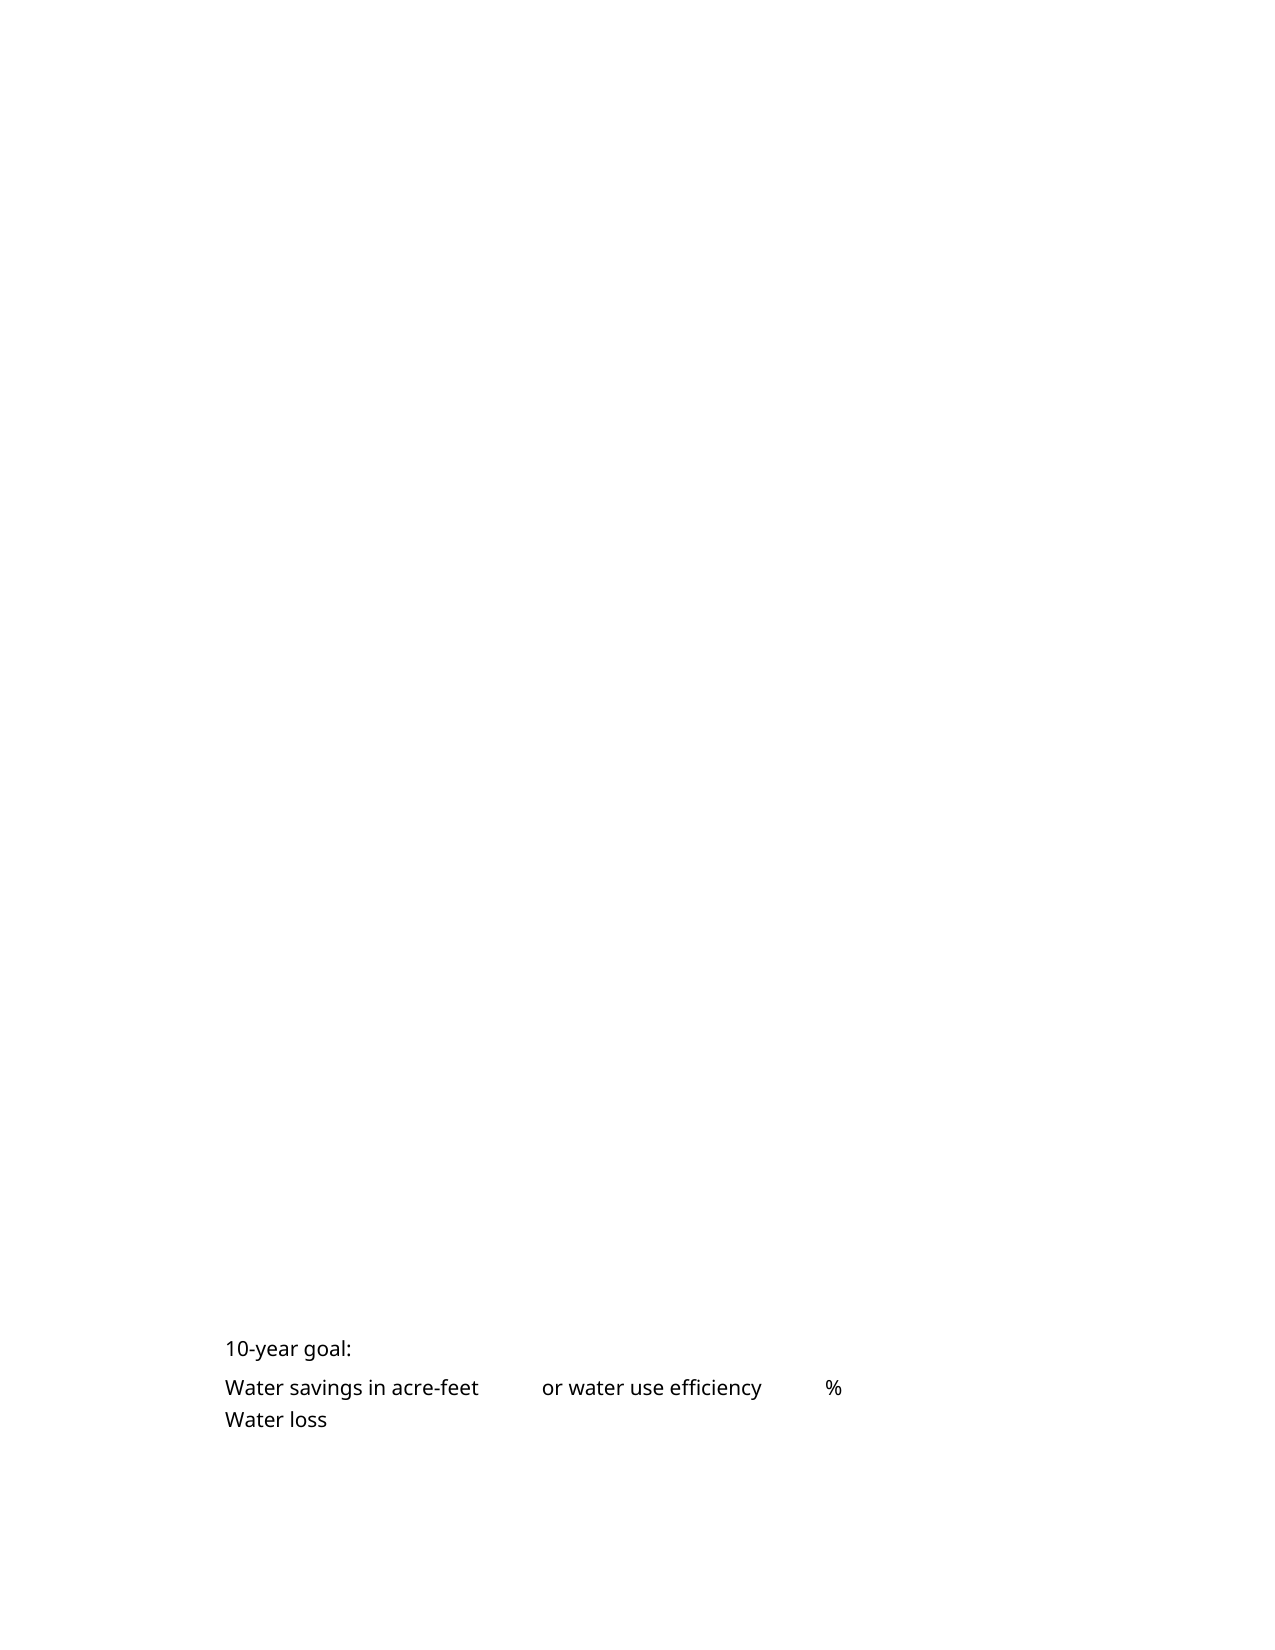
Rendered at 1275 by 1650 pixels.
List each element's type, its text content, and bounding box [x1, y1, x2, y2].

subtitle Water savings in acre-feet or water use efficiency % [225, 1373, 1162, 1401]
subtitle Water loss [225, 1406, 1162, 1434]
subtitle 10-year goal: [225, 1334, 1162, 1362]
